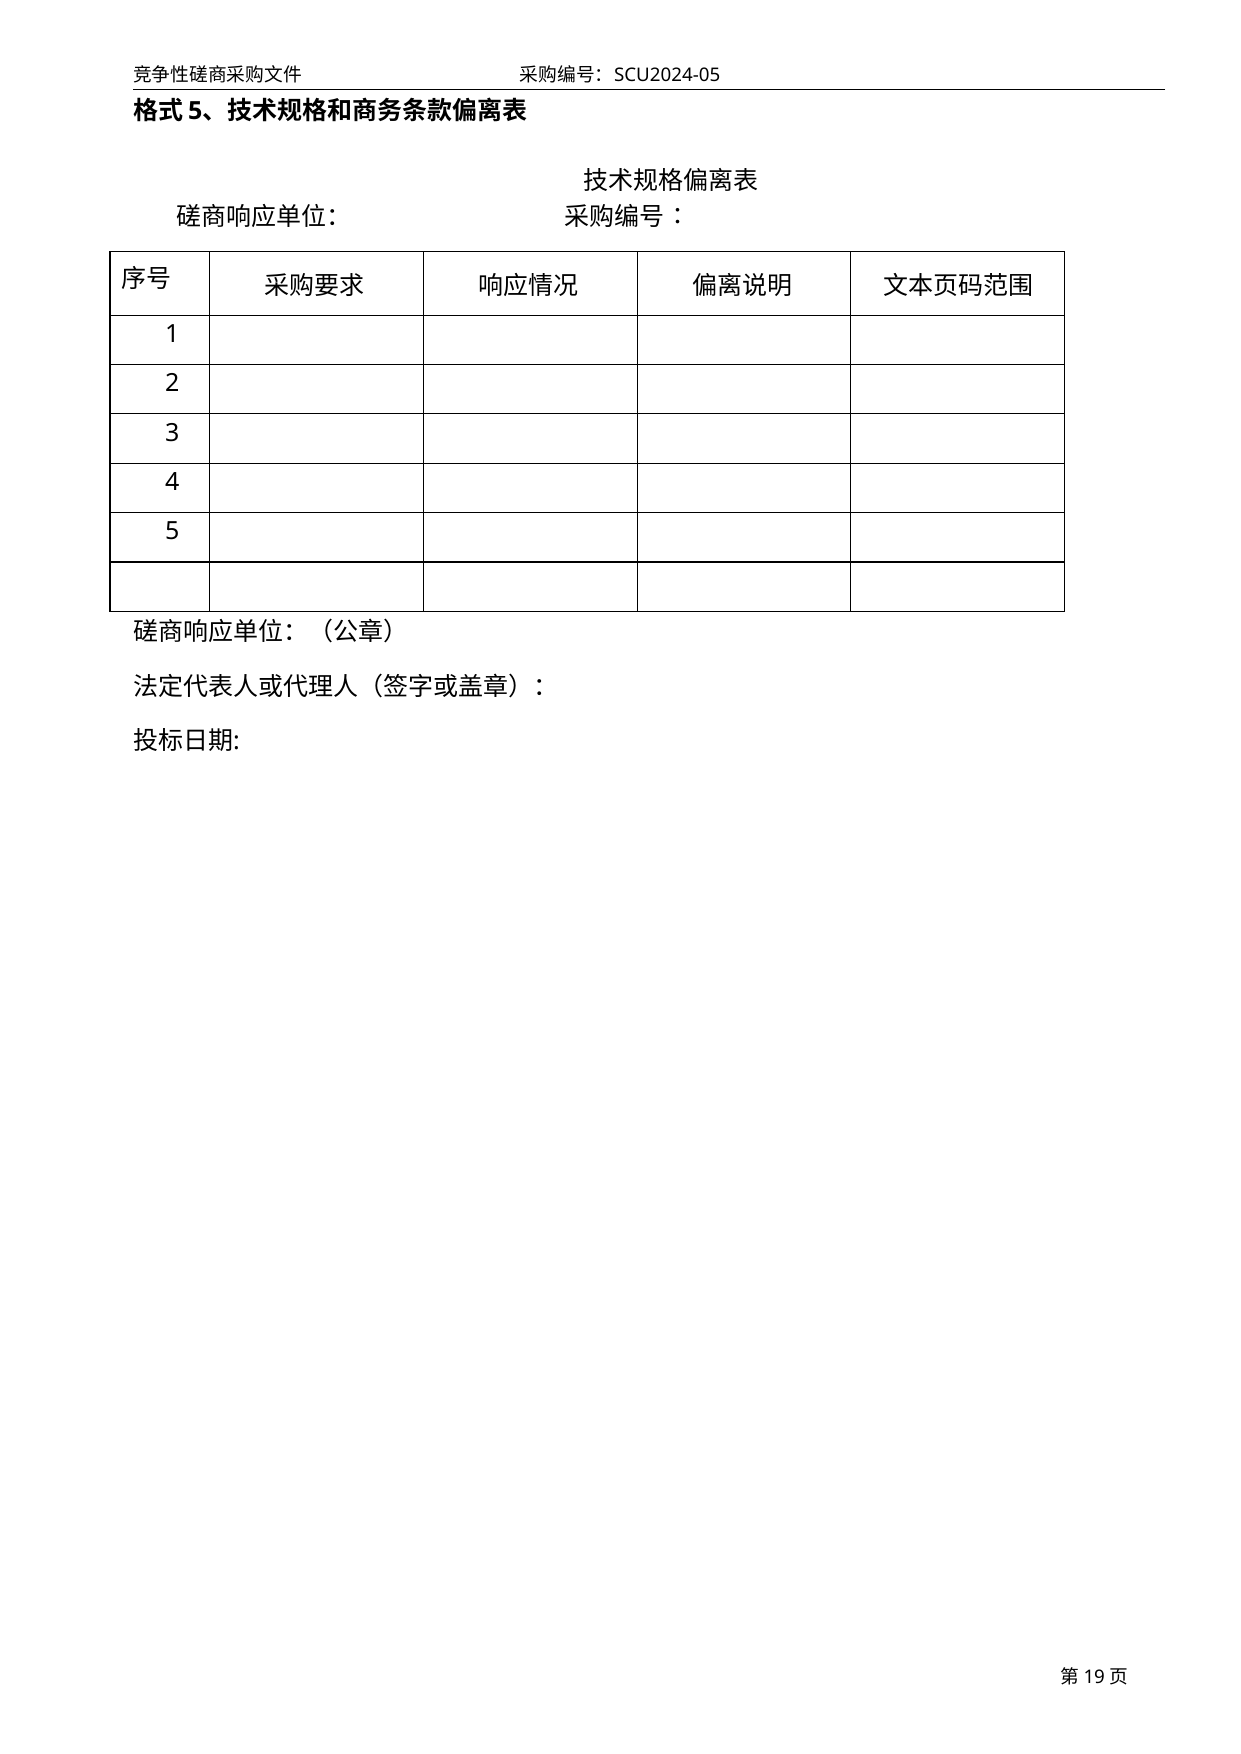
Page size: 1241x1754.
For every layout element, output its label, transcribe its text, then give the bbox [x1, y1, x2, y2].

table_cell [638, 464, 850, 512]
table_cell [638, 513, 850, 561]
table_cell [210, 365, 423, 413]
table_cell 5 [111, 513, 209, 561]
table_header 偏离说明 [638, 252, 850, 314]
text 磋商响应单位：（公章） [133, 612, 1165, 648]
text 投标日期: [133, 721, 1165, 757]
table_cell [424, 316, 637, 364]
table_cell [210, 464, 423, 512]
table_cell [210, 513, 423, 561]
text 法定代表人或代理人（签字或盖章）： [133, 666, 1165, 702]
table_cell [851, 513, 1064, 561]
table_cell [638, 316, 850, 364]
table_cell 1 [111, 316, 209, 364]
table_cell [424, 513, 637, 561]
table_cell [210, 316, 423, 364]
table_cell [851, 414, 1064, 463]
table_cell [210, 414, 423, 463]
table_cell [851, 365, 1064, 413]
table_cell [851, 563, 1064, 611]
text 技术规格偏离表 [133, 160, 1165, 197]
table_cell [851, 464, 1064, 512]
text 格式5、技术规格和商务条款偏离表 [133, 90, 1165, 126]
table_cell 4 [111, 464, 209, 512]
table_cell [638, 563, 850, 611]
table_cell [424, 464, 637, 512]
table_cell [424, 414, 637, 463]
table_cell 3 [111, 414, 209, 463]
text 磋商响应单位： 采购编号∶ [133, 197, 1165, 233]
table_cell [210, 563, 423, 611]
table_header 采购要求 [210, 252, 423, 314]
table_cell [111, 563, 209, 611]
table_cell [424, 563, 637, 611]
table_cell [424, 365, 637, 413]
table_cell [851, 316, 1064, 364]
table_cell 2 [111, 365, 209, 413]
table_header 序号 [111, 252, 209, 314]
table_header 响应情况 [424, 252, 637, 314]
table_header 文本页码范围 [851, 252, 1064, 314]
table_cell [638, 365, 850, 413]
table_cell [638, 414, 850, 463]
